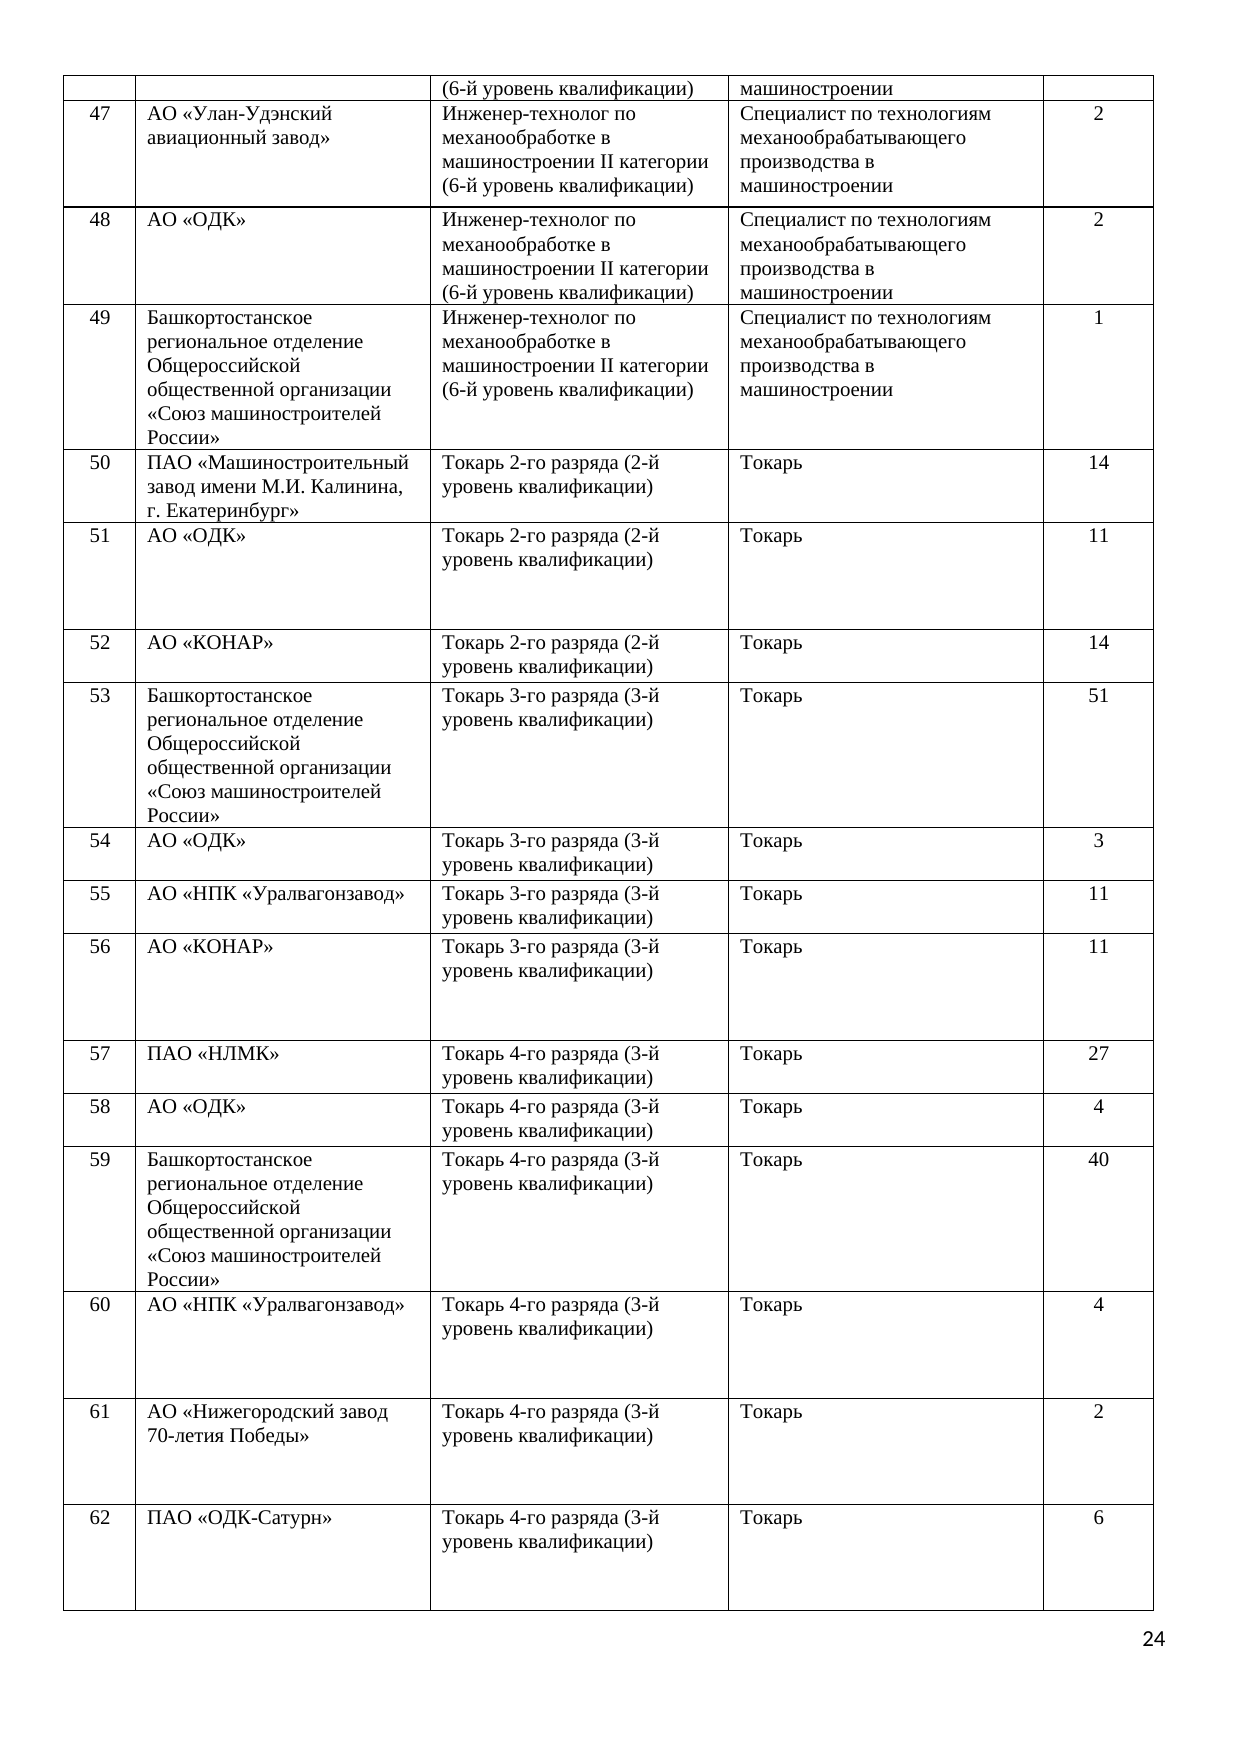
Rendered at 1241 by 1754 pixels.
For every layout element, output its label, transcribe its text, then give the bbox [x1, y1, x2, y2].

table_cell АО «Нижегородский завод 70-летия Победы» [136, 1399, 430, 1504]
table_cell Токарь [729, 630, 1043, 682]
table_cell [431, 101, 728, 206]
table_cell 58 [64, 1094, 135, 1146]
table_cell Башкортостанское региональное отделение Общероссийской общественной организации «Союз машиностроителей России» [136, 683, 430, 827]
table_cell Инженер-технолог по механообработке в машиностроении II категории (6-й уровень квалификации) [431, 208, 728, 304]
table_cell 60 [64, 1292, 135, 1397]
table_cell 2 [1044, 208, 1153, 304]
table_cell 52 [64, 630, 135, 682]
table_cell Токарь [729, 934, 1043, 1039]
table_cell Токарь [729, 1147, 1043, 1291]
table_cell АО «ОДК» [136, 523, 430, 628]
table_cell Токарь [729, 1505, 1043, 1610]
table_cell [729, 76, 1043, 100]
table_cell 14 [1044, 630, 1153, 682]
table_cell 27 [1044, 1041, 1153, 1093]
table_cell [136, 76, 430, 100]
table_cell 57 [64, 1041, 135, 1093]
table_cell Токарь 3-го разряда (3-й уровень квалификации) [431, 934, 728, 1039]
table_cell АО «ОДК» [136, 208, 430, 304]
table_cell 2 [1044, 1399, 1153, 1504]
table_cell 49 [64, 305, 135, 449]
table_cell АО «ОДК» [136, 828, 430, 880]
table_cell 40 [1044, 1147, 1153, 1291]
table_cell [431, 76, 728, 100]
table_cell 11 [1044, 934, 1153, 1039]
table_cell Токарь 4-го разряда (3-й уровень квалификации) [431, 1147, 728, 1291]
table_cell Токарь [729, 523, 1043, 628]
table_cell 59 [64, 1147, 135, 1291]
table_cell Токарь 2-го разряда (2-й уровень квалификации) [431, 450, 728, 522]
table_cell Токарь [729, 1041, 1043, 1093]
table_cell 47 [64, 101, 135, 206]
table_cell Токарь [729, 450, 1043, 522]
table_cell Токарь 4-го разряда (3-й уровень квалификации) [431, 1094, 728, 1146]
table_cell 11 [1044, 523, 1153, 628]
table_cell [729, 101, 1043, 206]
table_cell 61 [64, 1399, 135, 1504]
table_cell 14 [1044, 450, 1153, 522]
table_cell Токарь 2-го разряда (2-й уровень квалификации) [431, 630, 728, 682]
table_cell 3 [1044, 828, 1153, 880]
table_cell 46 [64, 76, 135, 100]
table_cell АО «КОНАР» [136, 630, 430, 682]
table_cell Токарь [729, 1094, 1043, 1146]
table_cell АО «Улан-Удэнский авиационный завод» [136, 101, 430, 206]
table_cell Токарь [729, 1399, 1043, 1504]
table_cell 55 [64, 881, 135, 933]
table_cell АО «КОНАР» [136, 934, 430, 1039]
table_cell Токарь 4-го разряда (3-й уровень квалификации) [431, 1505, 728, 1610]
table_cell Токарь [729, 881, 1043, 933]
table_cell Токарь 4-го разряда (3-й уровень квалификации) [431, 1399, 728, 1504]
table_cell Токарь 3-го разряда (3-й уровень квалификации) [431, 881, 728, 933]
table_cell 51 [1044, 683, 1153, 827]
table_cell Специалист по технологиям механообрабатывающего производства в машиностроении [729, 305, 1043, 449]
table_cell 48 [64, 208, 135, 304]
table_cell Токарь 3-го разряда (3-й уровень квалификации) [431, 683, 728, 827]
table_cell 4 [1044, 1094, 1153, 1146]
table_cell Токарь 2-го разряда (2-й уровень квалификации) [431, 523, 728, 628]
table_cell Инженер-технолог по механообработке в машиностроении II категории (6-й уровень квалификации) [431, 305, 728, 449]
table_cell 1 [1044, 305, 1153, 449]
table_cell 1 [1044, 76, 1153, 100]
table_cell ПАО «Машиностроительный завод имени М.И. Калинина, г. Екатеринбург» [136, 450, 430, 522]
table_cell 51 [64, 523, 135, 628]
table_cell Токарь [729, 683, 1043, 827]
table_cell Токарь 3-го разряда (3-й уровень квалификации) [431, 828, 728, 880]
table_cell 11 [1044, 881, 1153, 933]
table_cell Токарь 4-го разряда (3-й уровень квалификации) [431, 1292, 728, 1397]
table_cell 54 [64, 828, 135, 880]
table_cell 4 [1044, 1292, 1153, 1397]
table_cell Башкортостанское региональное отделение Общероссийской общественной организации «Союз машиностроителей России» [136, 1147, 430, 1291]
table_cell Токарь [729, 828, 1043, 880]
table_cell АО «ОДК» [136, 1094, 430, 1146]
table_cell Специалист по технологиям механообрабатывающего производства в машиностроении [729, 208, 1043, 304]
table_cell 56 [64, 934, 135, 1039]
table_cell 50 [64, 450, 135, 522]
table_cell ПАО «ОДК-Сатурн» [136, 1505, 430, 1610]
table_cell 62 [64, 1505, 135, 1610]
table_cell АО «НПК «Уралвагонзавод» [136, 881, 430, 933]
table_cell Токарь 4-го разряда (3-й уровень квалификации) [431, 1041, 728, 1093]
table_cell 2 [1044, 101, 1153, 206]
table_cell Башкортостанское региональное отделение Общероссийской общественной организации «Союз машиностроителей России» [136, 305, 430, 449]
table_cell АО «НПК «Уралвагонзавод» [136, 1292, 430, 1397]
table_cell Токарь [729, 1292, 1043, 1397]
table_cell 53 [64, 683, 135, 827]
table_cell 6 [1044, 1505, 1153, 1610]
table_cell ПАО «НЛМК» [136, 1041, 430, 1093]
